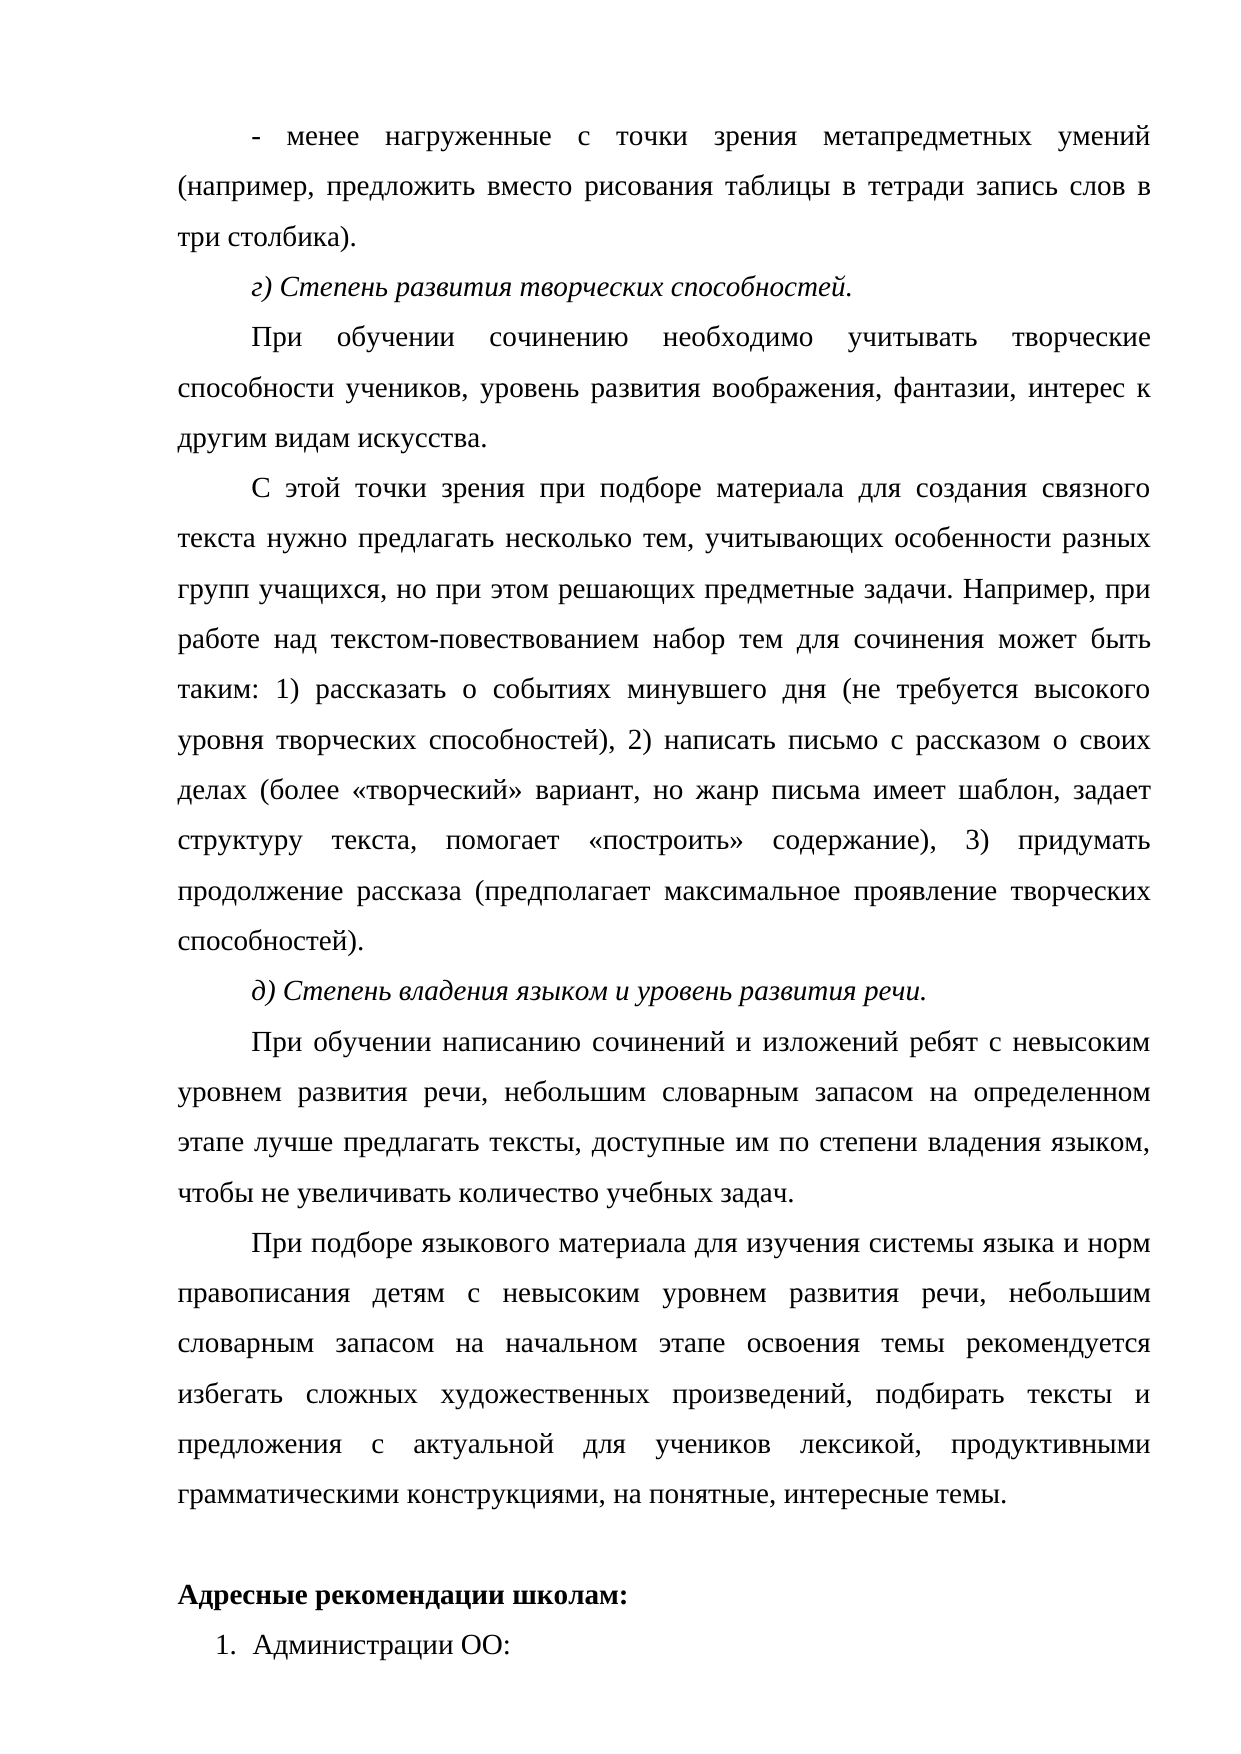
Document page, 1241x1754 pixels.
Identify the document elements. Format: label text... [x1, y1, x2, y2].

text - менее нагруженные с точки зрения метапредметных умений (например, предложить вместо рисования таблицы в тетради запись слов в три столбика). [177, 118, 1152, 252]
text г) Степень развития творческих способностей. [177, 269, 1152, 303]
text При обучении написанию сочинений и изложений ребят с невысоким уровнем развития речи, небольшим словарным запасом на определенном этапе лучше предлагать тексты, доступные им по степени владения языком, чтобы не увеличивать количество учебных задач. [177, 1024, 1152, 1208]
list Администрации ОО: [215, 1627, 1152, 1661]
text С этой точки зрения при подборе материала для создания связного текста нужно предлагать несколько тем, учитывающих особенности разных групп учащихся, но при этом решающих предметные задачи. Например, при работе над текстом-повествованием набор тем для сочинения может быть таким: 1) рассказать о событиях минувшего дня (не требуется высокого уровня творческих способностей), 2) написать письмо с рассказом о своих делах (более «творческий» вариант, но жанр письма имеет шаблон, задает структуру текста, помогает «построить» содержание), 3) придумать продолжение рассказа (предполагает максимальное проявление творческих способностей). [177, 470, 1152, 957]
text д) Степень владения языком и уровень развития речи. [177, 973, 1152, 1007]
text При подборе языкового материала для изучения системы языка и норм правописания детям с невысоким уровнем развития речи, небольшим словарным запасом на начальном этапе освоения темы рекомендуется избегать сложных художественных произведений, подбирать тексты и предложения с актуальной для учеников лексикой, продуктивными грамматическими конструкциями, на понятные, интересные темы. [177, 1225, 1152, 1510]
text При обучении сочинению необходимо учитывать творческие способности учеников, уровень развития воображения, фантазии, интерес к другим видам искусства. [177, 319, 1152, 453]
text Адресные рекомендации школам: [177, 1577, 1152, 1611]
